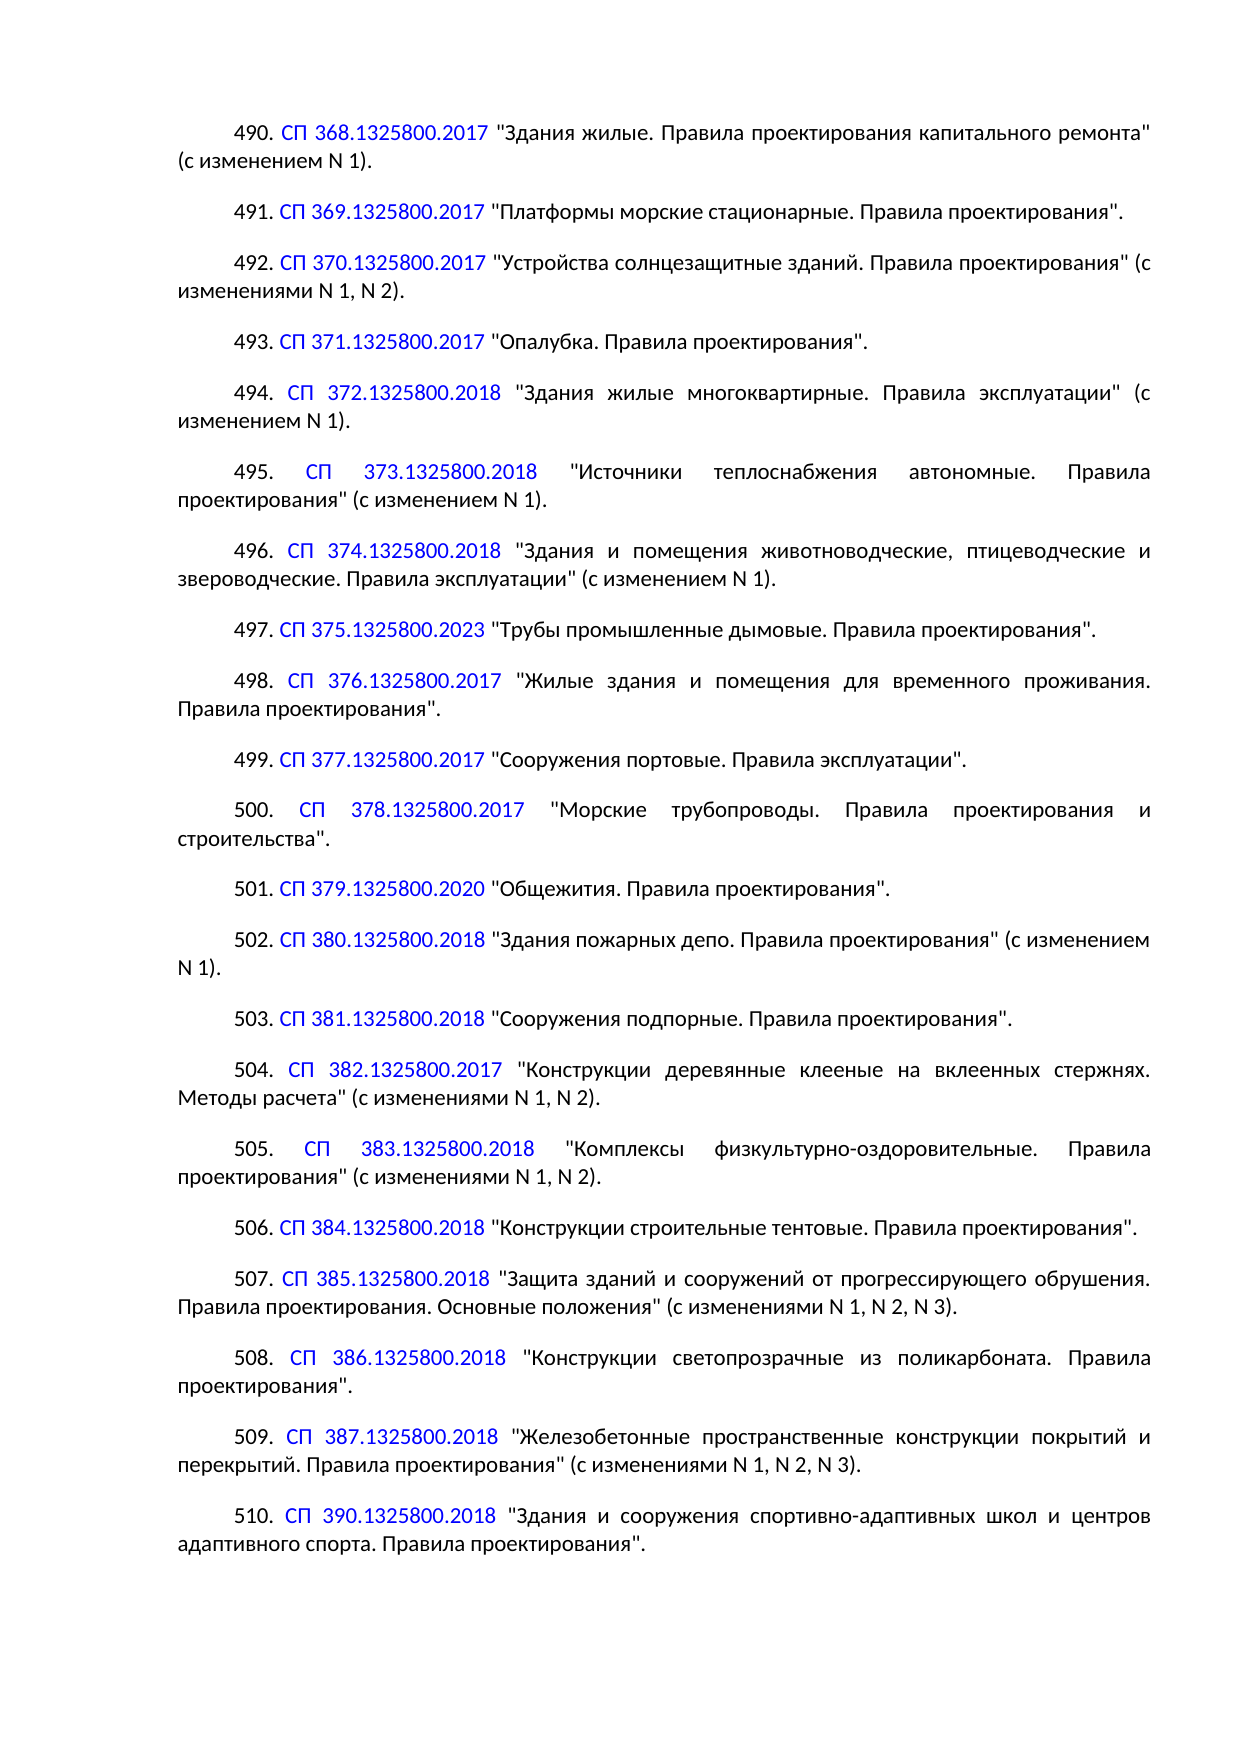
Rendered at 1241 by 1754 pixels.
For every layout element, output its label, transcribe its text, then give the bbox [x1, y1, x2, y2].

text 493. СП 371.1325800.2017 "Опалубка. Правила проектирования". [177, 327, 1152, 355]
text 503. СП 381.1325800.2018 "Сооружения подпорные. Правила проектирования". [177, 1004, 1152, 1032]
text 510. СП 390.1325800.2018 "Здания и сооружения спортивно-адаптивных школ и центров адаптивного спорта. Правила проектирования". [177, 1501, 1152, 1557]
text 492. СП 370.1325800.2017 "Устройства солнцезащитные зданий. Правила проектирования" (с изменениями N 1, N 2). [177, 248, 1152, 304]
text 490. СП 368.1325800.2017 "Здания жилые. Правила проектирования капитального ремонта" (с изменением N 1). [177, 118, 1152, 174]
text 494. СП 372.1325800.2018 "Здания жилые многоквартирные. Правила эксплуатации" (с изменением N 1). [177, 378, 1152, 434]
text 504. СП 382.1325800.2017 "Конструкции деревянные клееные на вклеенных стержнях. Методы расчета" (с изменениями N 1, N 2). [177, 1055, 1152, 1111]
text 505. СП 383.1325800.2018 "Комплексы физкультурно-оздоровительные. Правила проектирования" (с изменениями N 1, N 2). [177, 1134, 1152, 1190]
text 508. СП 386.1325800.2018 "Конструкции светопрозрачные из поликарбоната. Правила проектирования". [177, 1343, 1152, 1399]
text 501. СП 379.1325800.2020 "Общежития. Правила проектирования". [177, 874, 1152, 903]
text 507. СП 385.1325800.2018 "Защита зданий и сооружений от прогрессирующего обрушения. Правила проектирования. Основные положения" (с изменениями N 1, N 2, N 3). [177, 1264, 1152, 1320]
text 491. СП 369.1325800.2017 "Платформы морские стационарные. Правила проектирования". [177, 197, 1152, 225]
text 499. СП 377.1325800.2017 "Сооружения портовые. Правила эксплуатации". [177, 745, 1152, 773]
text 496. СП 374.1325800.2018 "Здания и помещения животноводческие, птицеводческие и звероводческие. Правила эксплуатации" (с изменением N 1). [177, 536, 1152, 592]
text 502. СП 380.1325800.2018 "Здания пожарных депо. Правила проектирования" (с изменением N 1). [177, 926, 1152, 982]
text 509. СП 387.1325800.2018 "Железобетонные пространственные конструкции покрытий и перекрытий. Правила проектирования" (с изменениями N 1, N 2, N 3). [177, 1422, 1152, 1478]
text 498. СП 376.1325800.2017 "Жилые здания и помещения для временного проживания. Правила проектирования". [177, 666, 1152, 722]
text 495. СП 373.1325800.2018 "Источники теплоснабжения автономные. Правила проектирования" (с изменением N 1). [177, 457, 1152, 513]
text 500. СП 378.1325800.2017 "Морские трубопроводы. Правила проектирования и строительства". [177, 796, 1152, 852]
text 497. СП 375.1325800.2023 "Трубы промышленные дымовые. Правила проектирования". [177, 615, 1152, 643]
text 506. СП 384.1325800.2018 "Конструкции строительные тентовые. Правила проектирования". [177, 1213, 1152, 1241]
